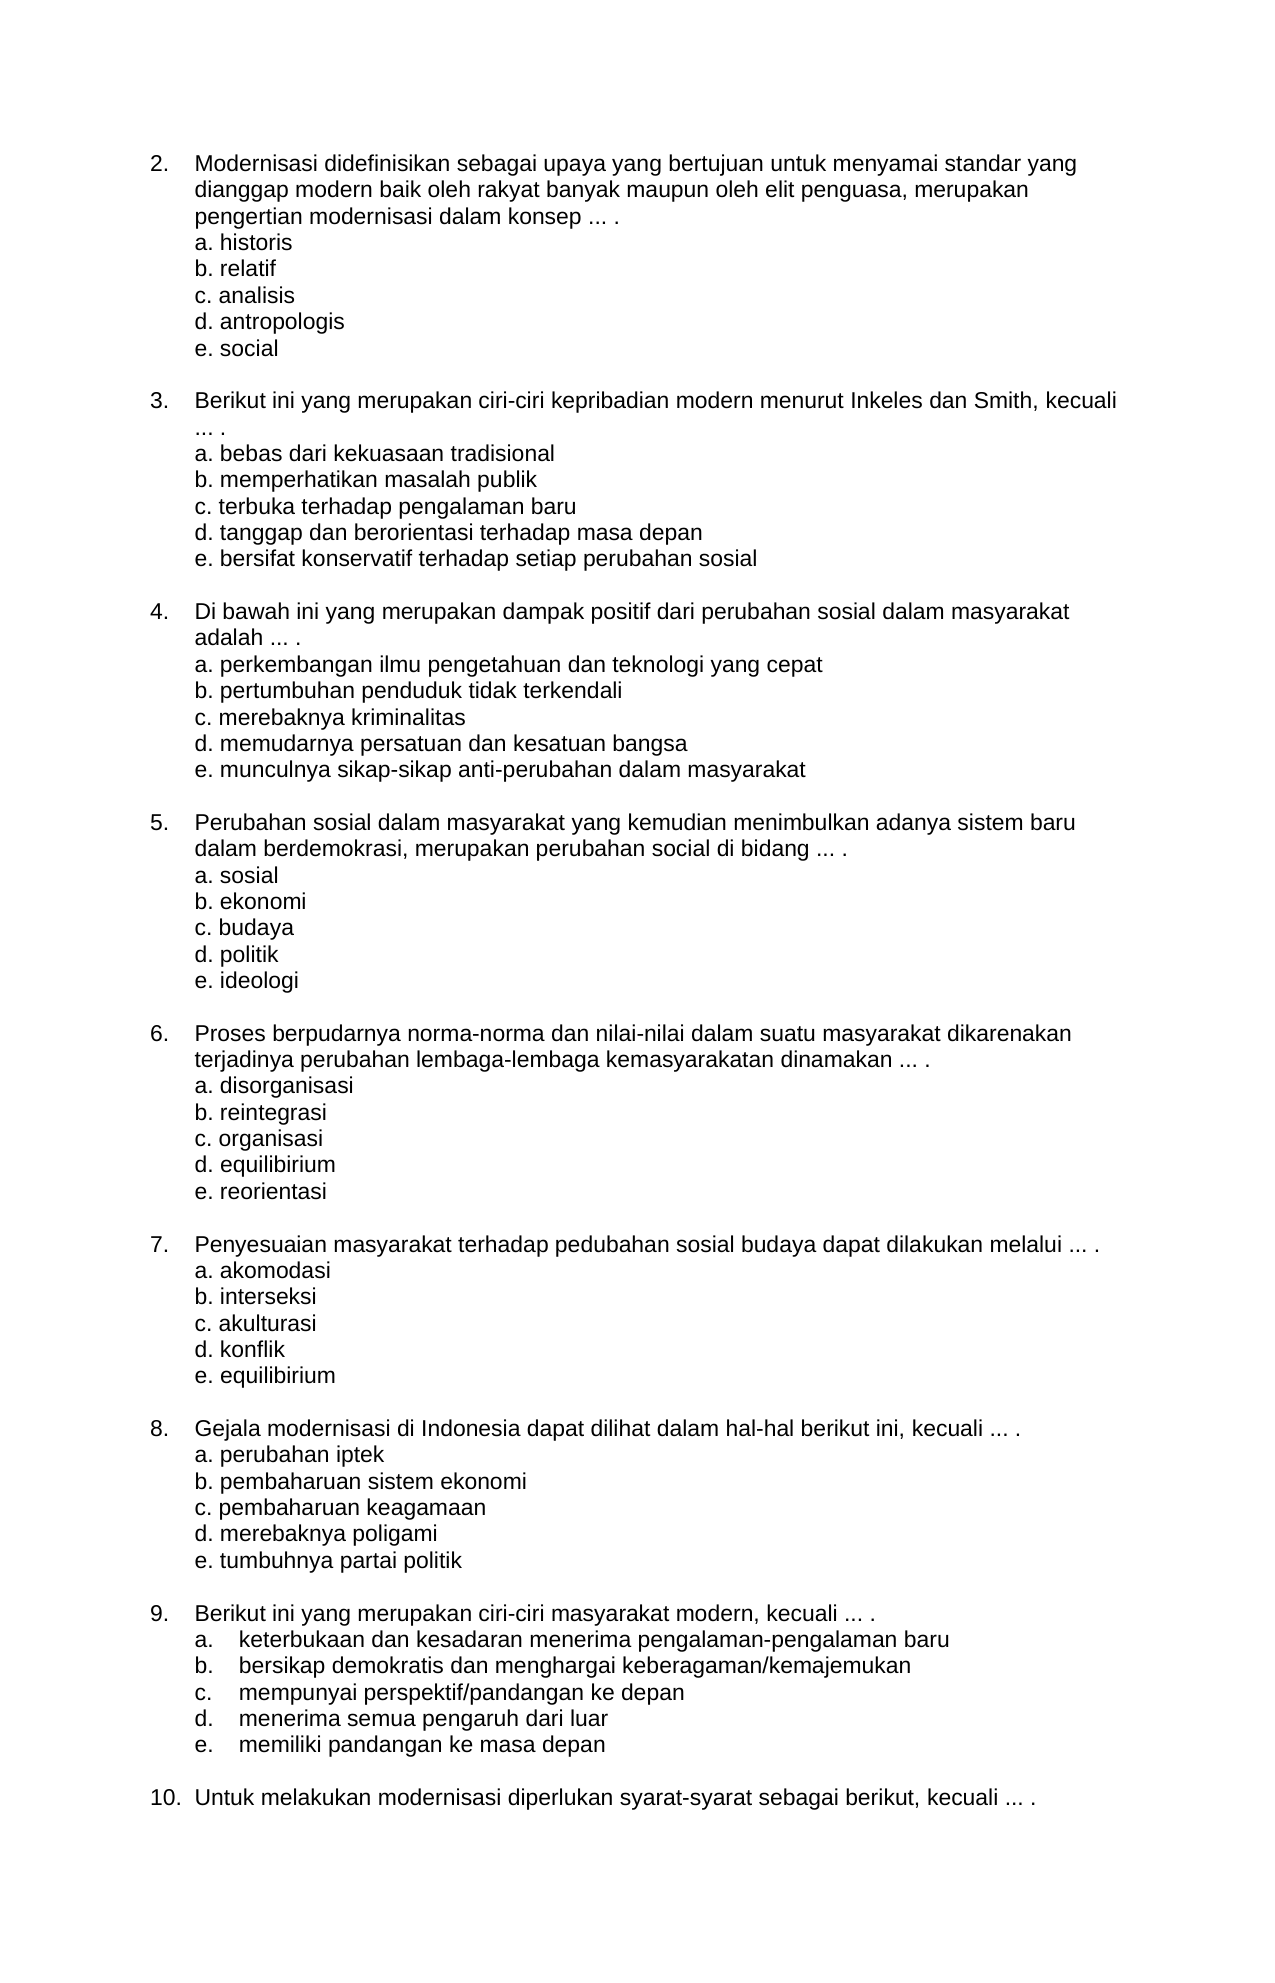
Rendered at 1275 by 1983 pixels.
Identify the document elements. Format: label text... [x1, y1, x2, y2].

text a. sosial [194, 862, 1125, 888]
text 6. Proses berpudarnya norma-norma dan nilai-nilai dalam suatu masyarakat dikarenakan terjadinya perubahan lembaga-lembaga kemasyarakatan dinamakan ... . [150, 1020, 1125, 1072]
text c. organisasi [194, 1125, 1125, 1151]
text e. ideologi [194, 967, 1125, 993]
text d. equilibirium [194, 1151, 1125, 1178]
text c. mempunyai perspektif/pandangan ke depan [194, 1678, 1125, 1705]
text 10. Untuk melakukan modernisasi diperlukan syarat-syarat sebagai berikut, kecuali ... . [150, 1784, 1125, 1810]
text b. reintegrasi [194, 1099, 1125, 1125]
text d. menerima semua pengaruh dari luar [194, 1705, 1125, 1731]
text c. pembaharuan keagamaan [194, 1494, 1125, 1520]
text a. bebas dari kekuasaan tradisional [194, 440, 1125, 466]
text 8. Gejala modernisasi di Indonesia dapat dilihat dalam hal-hal berikut ini, kecuali ... . [150, 1415, 1125, 1441]
text e. munculnya sikap-sikap anti-perubahan dalam masyarakat [194, 756, 1125, 782]
text b. ekonomi [194, 888, 1125, 914]
text d. konflik [194, 1336, 1125, 1362]
text a. perubahan iptek [194, 1441, 1125, 1468]
text d. antropologis [194, 308, 1125, 334]
text b. interseksi [194, 1283, 1125, 1309]
text e. reorientasi [194, 1178, 1125, 1204]
text c. budaya [194, 914, 1125, 941]
text a. akomodasi [194, 1257, 1125, 1283]
text 2. Modernisasi didefinisikan sebagai upaya yang bertujuan untuk menyamai standar yang dianggap modern baik oleh rakyat banyak maupun oleh elit penguasa, merupakan pengertian modernisasi dalam konsep ... . [150, 150, 1125, 229]
text 3. Berikut ini yang merupakan ciri-ciri kepribadian modern menurut Inkeles dan Smith, kecuali ... . [150, 387, 1125, 440]
text a. disorganisasi [194, 1072, 1125, 1099]
text c. analisis [194, 282, 1125, 308]
text c. terbuka terhadap pengalaman baru [194, 493, 1125, 519]
text e. bersifat konservatif terhadap setiap perubahan sosial [194, 545, 1125, 572]
text e. memiliki pandangan ke masa depan [194, 1731, 1125, 1758]
text 7. Penyesuaian masyarakat terhadap pedubahan sosial budaya dapat dilakukan melalui ... . [150, 1231, 1125, 1257]
text b. pertumbuhan penduduk tidak terkendali [194, 677, 1125, 703]
text a. keterbukaan dan kesadaran menerima pengalaman-pengalaman baru [194, 1626, 1125, 1652]
text 5. Perubahan sosial dalam masyarakat yang kemudian menimbulkan adanya sistem baru dalam berdemokrasi, merupakan perubahan social di bidang ... . [150, 809, 1125, 862]
text 9. Berikut ini yang merupakan ciri-ciri masyarakat modern, kecuali ... . [150, 1599, 1125, 1626]
text e. equilibirium [194, 1362, 1125, 1389]
text e. social [194, 334, 1125, 361]
text b. pembaharuan sistem ekonomi [194, 1468, 1125, 1494]
text d. politik [194, 941, 1125, 967]
text b. bersikap demokratis dan menghargai keberagaman/kemajemukan [194, 1652, 1125, 1678]
text a. perkembangan ilmu pengetahuan dan teknologi yang cepat [194, 651, 1125, 677]
text c. akulturasi [194, 1309, 1125, 1336]
text e. tumbuhnya partai politik [194, 1547, 1125, 1573]
text c. merebaknya kriminalitas [194, 703, 1125, 730]
text b. memperhatikan masalah publik [194, 466, 1125, 493]
text b. relatif [194, 255, 1125, 282]
text d. memudarnya persatuan dan kesatuan bangsa [194, 730, 1125, 756]
text d. merebaknya poligami [194, 1520, 1125, 1547]
text a. historis [194, 229, 1125, 255]
text 4. Di bawah ini yang merupakan dampak positif dari perubahan sosial dalam masyarakat adalah ... . [150, 598, 1125, 651]
text d. tanggap dan berorientasi terhadap masa depan [194, 519, 1125, 545]
